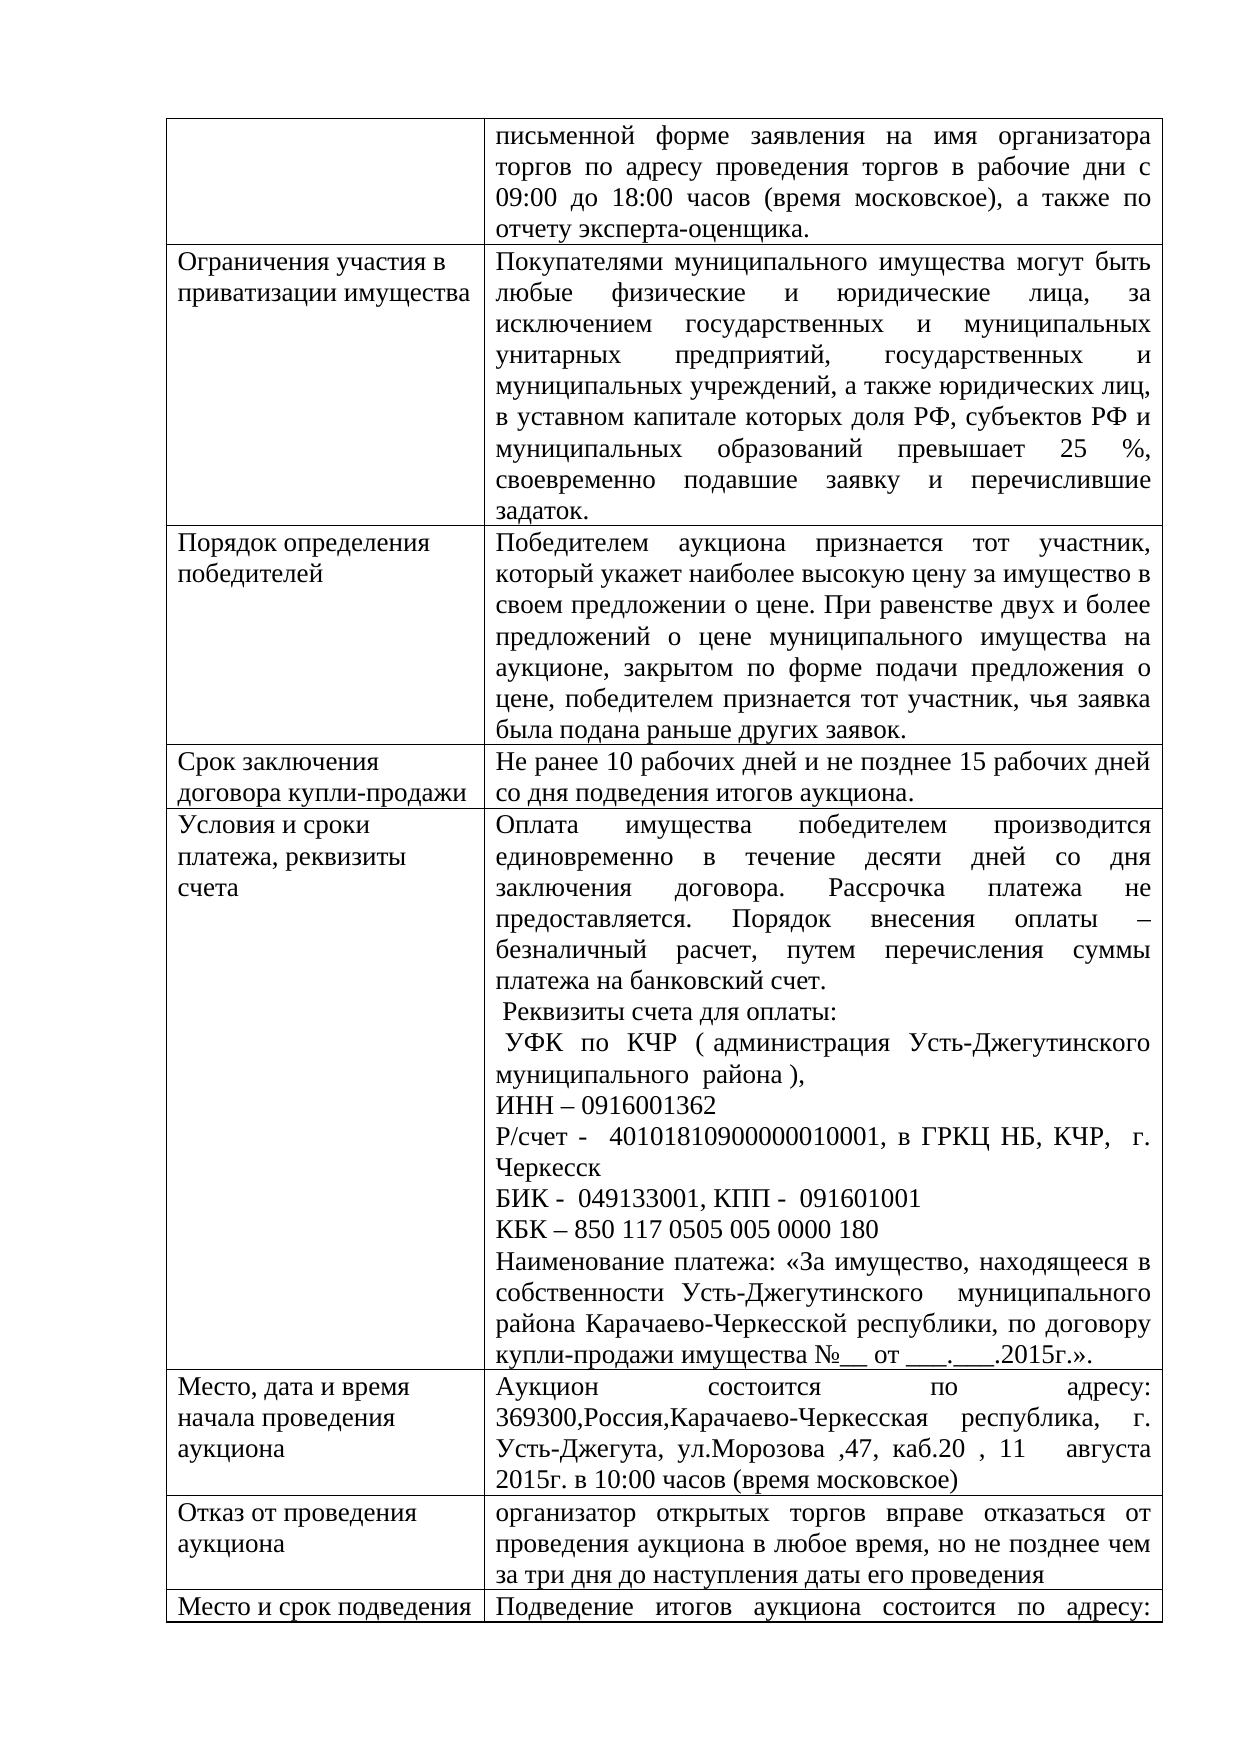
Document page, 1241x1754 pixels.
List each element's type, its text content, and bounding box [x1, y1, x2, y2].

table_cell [167, 119, 484, 244]
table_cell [485, 119, 1162, 244]
table_cell Место, дата и время начала проведения аукциона [167, 1370, 484, 1495]
table_cell Ограничения участия в приватизации имущества [167, 245, 484, 525]
table_cell Аукцион состоится по адресу: 369300,Россия,Карачаево-Черкесская республика, г. Усть-Джегута, ул.Морозова ,47, каб.20 , 11 августа 2015г. в 10:00 часов (время московское) [485, 1370, 1162, 1495]
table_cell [485, 1590, 1162, 1621]
table_cell Условия и сроки платежа, реквизиты счета [167, 809, 484, 1369]
table_cell Покупателями муниципального имущества могут быть любые физические и юридические лица, за исключением государственных и муниципальных унитарных предприятий, государственных и муниципальных учреждений, а также юридических лиц, в уставном капитале которых доля РФ, субъектов РФ и муниципальных образований превышает 25 %, своевременно подавшие заявку и перечислившие задаток. [485, 245, 1162, 525]
table_cell Оплата имущества победителем производится единовременно в течение десяти дней со дня заключения договора. Рассрочка платежа не предоставляется. Порядок внесения оплаты – безналичный расчет, путем перечисления суммы платежа на банковский счет. Реквизиты счета для оплаты: УФК по КЧР ( администрация Усть-Джегутинского муниципального района ), ИНН – 0916001362 Р/счет - 40101810900000010001, в ГРКЦ НБ, КЧР, г. Черкесск БИК - 049133001, КПП - 091601001 КБК – 850 117 0505 005 0000 180 Наименование платежа: «За имущество, находящееся в собственности Усть-Джегутинского муниципального района Карачаево-Черкесской республики, по договору купли-продажи имущества №__ от ___.___.2015г.». [485, 809, 1162, 1369]
table_cell Победителем аукциона признается тот участник, который укажет наиболее высокую цену за имущество в своем предложении о цене. При равенстве двух и более предложений о цене муниципального имущества на аукционе, закрытом по форме подачи предложения о цене, победителем признается тот участник, чья заявка была подана раньше других заявок. [485, 526, 1162, 744]
table_cell Не ранее 10 рабочих дней и не позднее 15 рабочих дней со дня подведения итогов аукциона. [485, 745, 1162, 807]
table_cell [167, 1590, 484, 1621]
table_cell Отказ от проведения аукциона [167, 1496, 484, 1589]
table_cell Срок заключения договора купли-продажи [167, 745, 484, 807]
table_cell организатор открытых торгов вправе отказаться от проведения аукциона в любое время, но не позднее чем за три дня до наступления даты его проведения [485, 1496, 1162, 1589]
table_cell Порядок определения победителей [167, 526, 484, 744]
